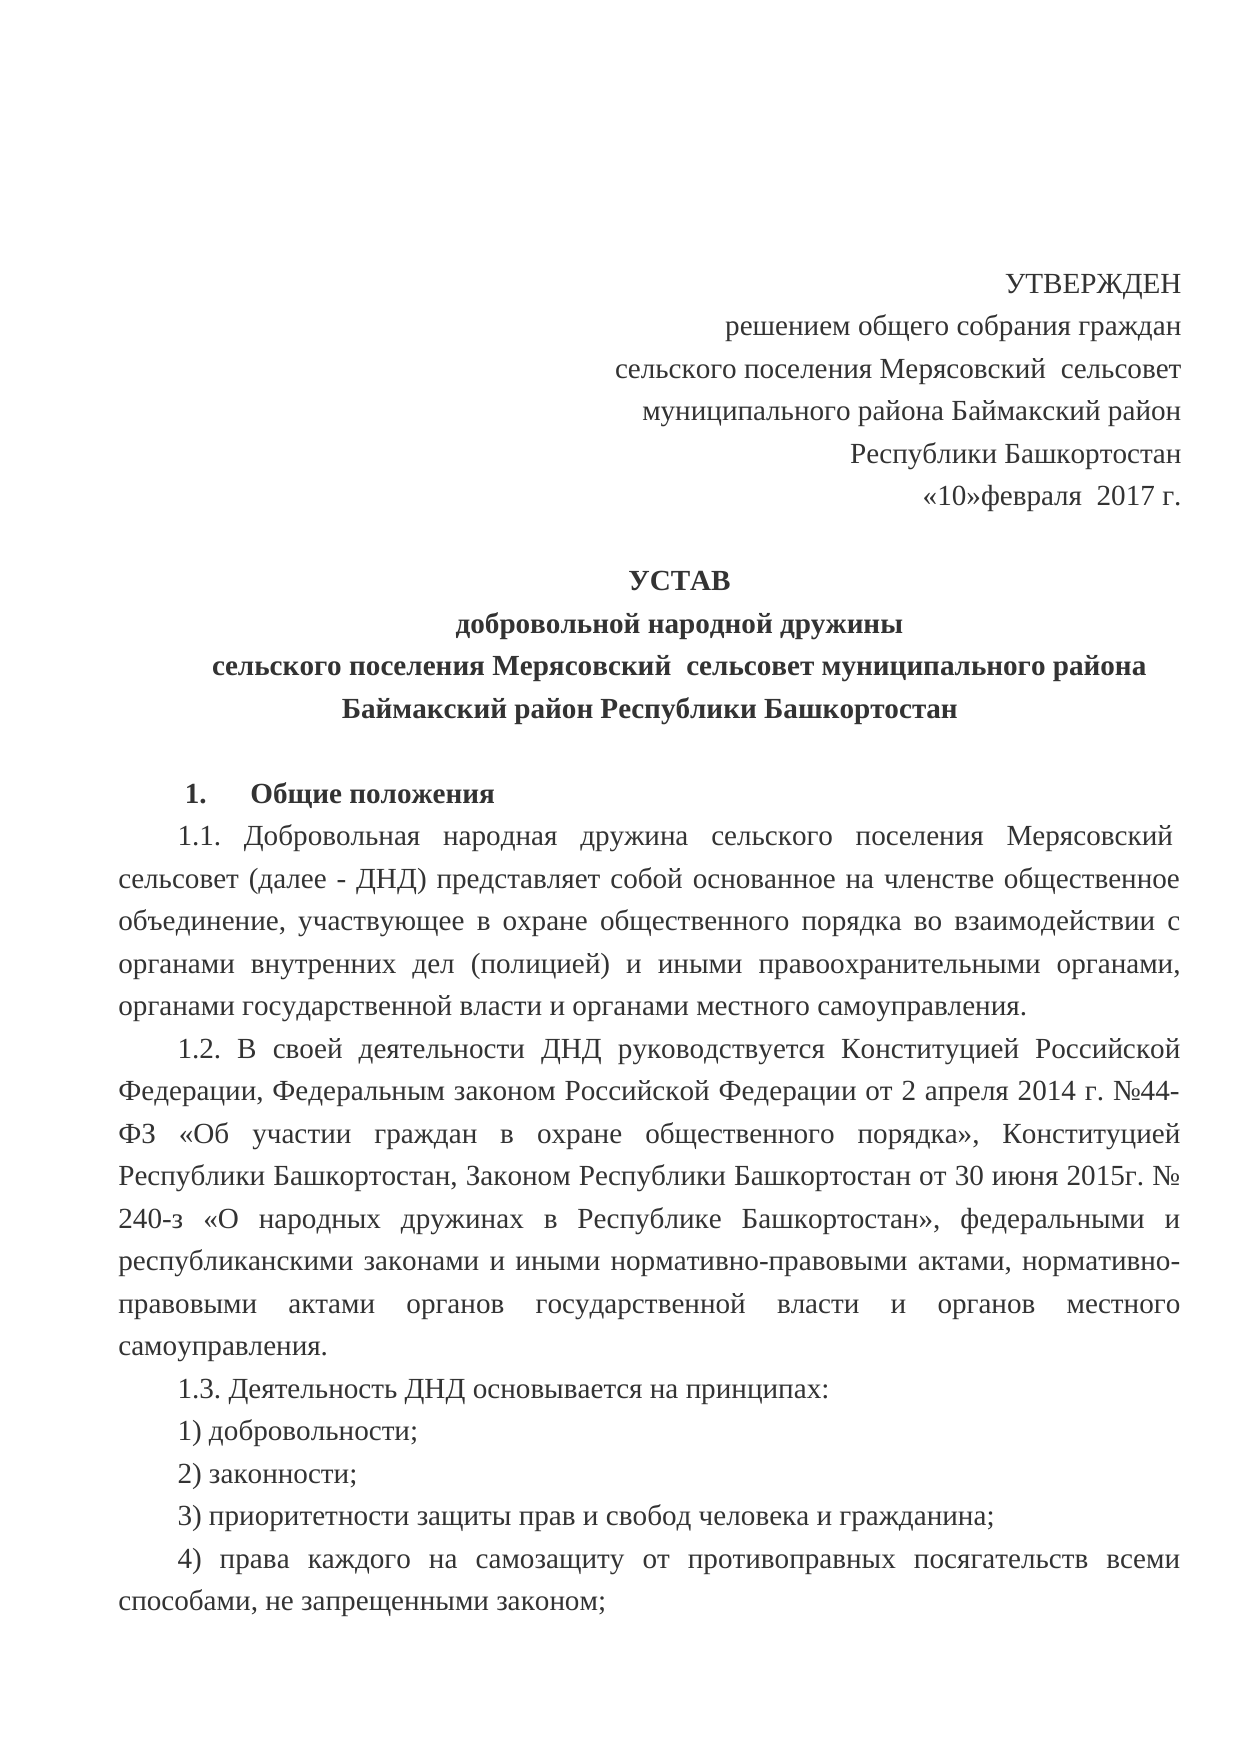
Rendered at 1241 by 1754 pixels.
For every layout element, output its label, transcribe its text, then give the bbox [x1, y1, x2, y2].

text УТВЕРЖДЕН [118, 257, 1181, 299]
text решением общего собрания граждан [118, 299, 1181, 342]
text 3) приоритетности защиты прав и свобод человека и гражданина; [118, 1489, 1181, 1532]
text 4) права каждого на самозащиту от противоправных посягательств всеми способами, не запрещенными законом; [118, 1532, 1181, 1617]
text 1.3. Деятельность ДНД основывается на принципах: [118, 1362, 1181, 1404]
text «10»февраля 2017 г. [118, 469, 1181, 512]
text 1.1. Добровольная народная дружина сельского поселения Мерясовский сельсовет (далее - ДНД) представляет собой основанное на членстве общественное объединение, участвующее в охране общественного порядка во взаимодействии с органами внутренних дел (полицией) и иными правоохранительными органами, органами государственной власти и органами местного самоуправления. [118, 809, 1181, 1022]
text сельского поселения Мерясовский сельсовет муниципального района Баймакский район Республики Башкортостан [118, 639, 1181, 724]
text 1.2. В своей деятельности ДНД руководствуется Конституцией Российской Федерации, Федеральным законом Российской Федерации от 2 апреля 2014 г. №44-ФЗ «Об участии граждан в охране общественного порядка», Конституцией Республики Башкортостан, Законом Республики Башкортостан от 30 июня 2015г. № 240-з «О народных дружинах в Республике Башкортостан», федеральными и республиканскими законами и иными нормативно-правовыми актами, нормативно-правовыми актами органов государственной власти и органов местного самоуправления. [118, 1022, 1181, 1362]
text 1) добровольности; [118, 1404, 1181, 1447]
text муниципального района Баймакский район [118, 384, 1181, 427]
text Республики Башкортостан [118, 427, 1181, 469]
text УСТАВ [118, 554, 1181, 597]
text сельского поселения Мерясовский сельсовет [118, 342, 1181, 384]
text 2) законности; [118, 1447, 1181, 1489]
text 1. Общие положения [118, 767, 1181, 809]
text добровольной народной дружины [118, 597, 1181, 639]
